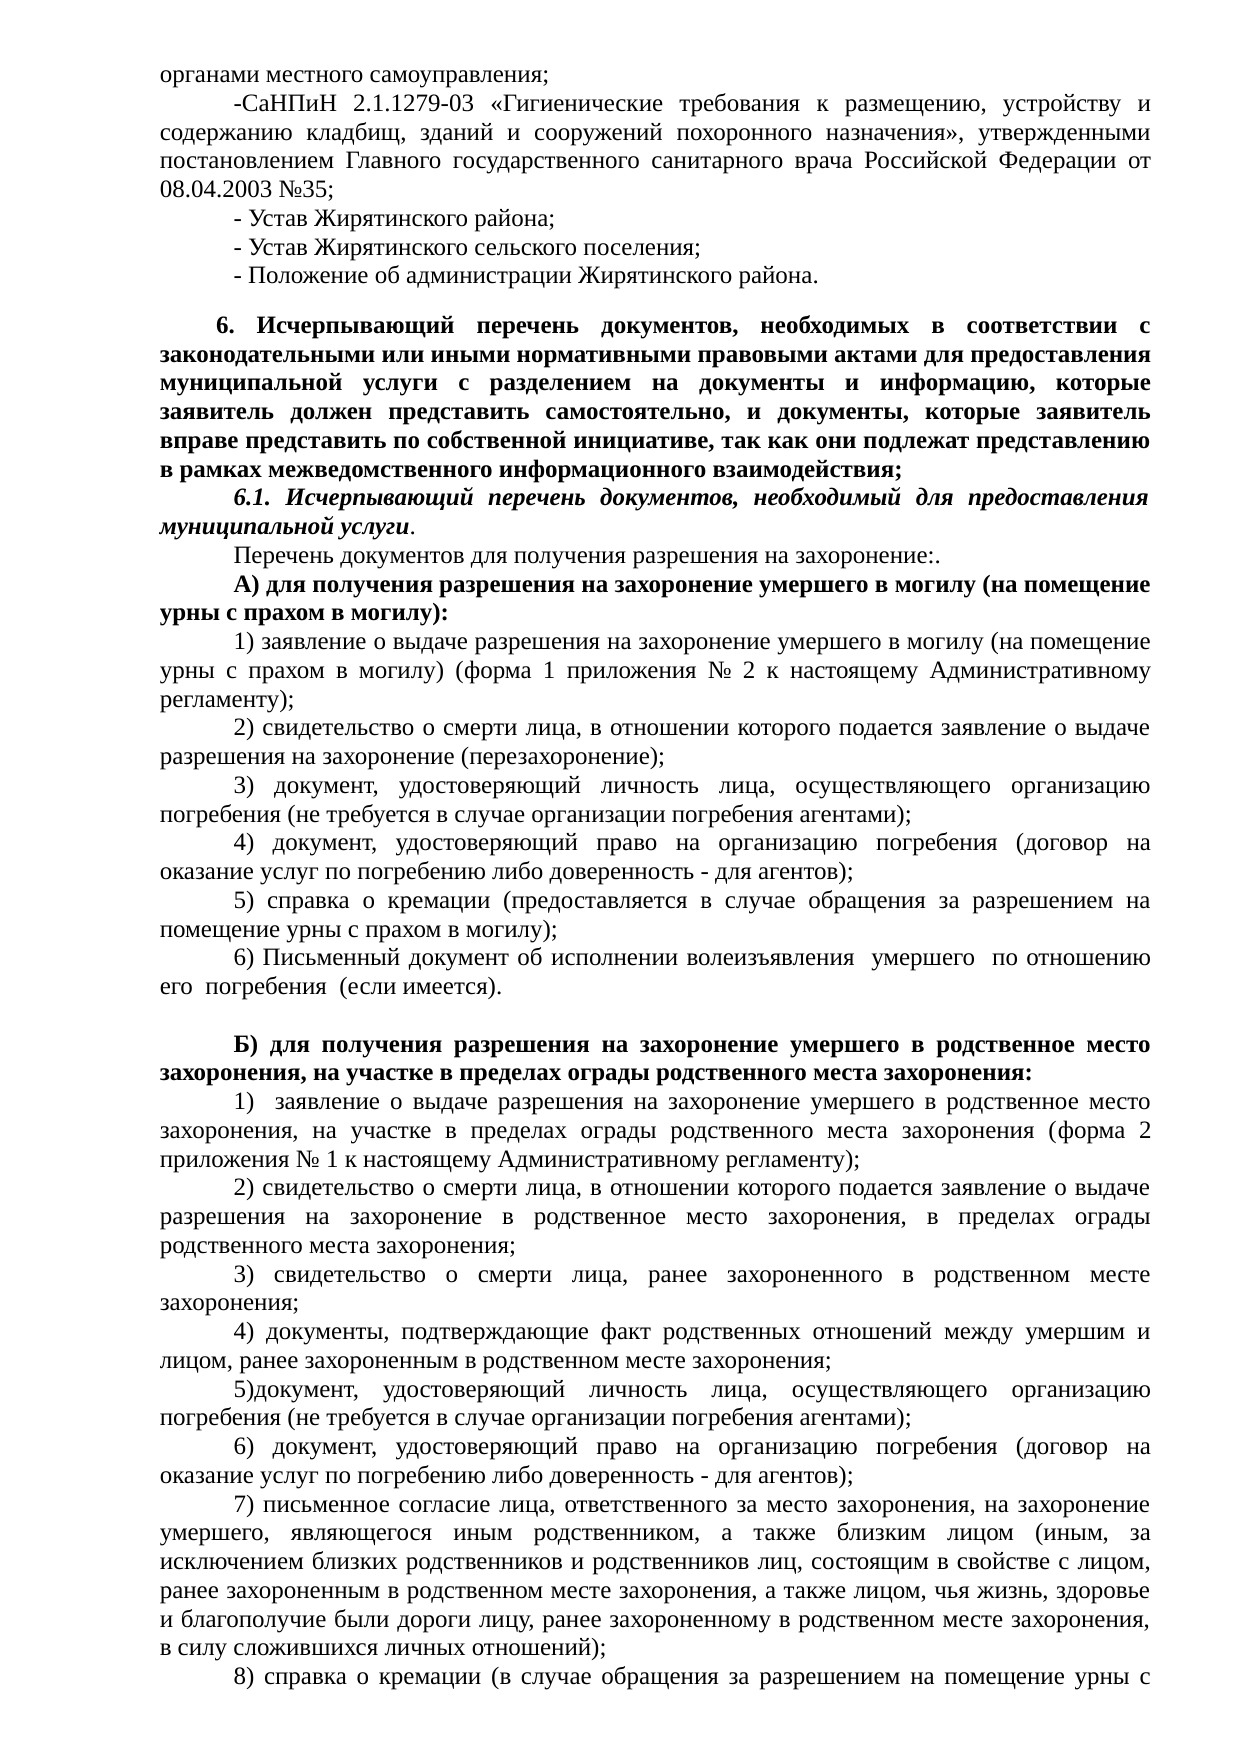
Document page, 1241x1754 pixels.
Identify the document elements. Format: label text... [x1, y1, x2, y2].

text - Устав Жирятинского сельского поселения; [159, 232, 1152, 260]
text 5)документ, удостоверяющий личность лица, осуществляющего организацию погребения (не требуется в случае организации погребения агентами); [159, 1374, 1152, 1431]
text 3) свидетельство о смерти лица, ранее захороненного в родственном месте захоронения; [159, 1259, 1152, 1316]
text 6.1. Исчерпывающий перечень документов, необходимый для предоставления муниципальной услуги. [159, 482, 1152, 540]
text 4) документ, удостоверяющий право на организацию погребения (договор на оказание услуг по погребению либо доверенность - для агентов); [159, 827, 1152, 885]
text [159, 1661, 1152, 1690]
text 1) заявление о выдаче разрешения на захоронение умершего в родственное место захоронения, на участке в пределах ограды родственного места захоронения (форма 2 приложения № 1 к настоящему Административному регламенту); [159, 1086, 1152, 1172]
text 2) свидетельство о смерти лица, в отношении которого подается заявление о выдаче разрешения на захоронение в родственное место захоронения, в пределах ограды родственного места захоронения; [159, 1172, 1152, 1259]
text 6) Письменный документ об исполнении волеизъявления умершего по отношению его погребения (если имеется). [159, 942, 1152, 1000]
text 6. Исчерпывающий перечень документов, необходимых в соответствии с законодательными или иными нормативными правовыми актами для предоставления муниципальной услуги с разделением на документы и информацию, которые заявитель должен представить самостоятельно, и документы, которые заявитель вправе представить по собственной инициативе, так как они подлежат представлению в рамках межведомственного информационного взаимодействия; [159, 310, 1152, 482]
text 5) справка о кремации (предоставляется в случае обращения за разрешением на помещение урны с прахом в могилу); [159, 885, 1152, 942]
text 6) документ, удостоверяющий право на организацию погребения (договор на оказание услуг по погребению либо доверенность - для агентов); [159, 1431, 1152, 1489]
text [159, 59, 1152, 88]
text 7) письменное согласие лица, ответственного за место захоронения, на захоронение умершего, являющегося иным родственником, а также близким лицом (иным, за исключением близких родственников и родственников лиц, состоящим в свойстве с лицом, ранее захороненным в родственном месте захоронения, а также лицом, чья жизнь, здоровье и благополучие были дороги лицу, ранее захороненному в родственном месте захоронения, в силу сложившихся личных отношений); [159, 1489, 1152, 1661]
text 1) заявление о выдаче разрешения на захоронение умершего в могилу (на помещение урны с прахом в могилу) (форма 1 приложения № 2 к настоящему Административному регламенту); [159, 626, 1152, 712]
text 2) свидетельство о смерти лица, в отношении которого подается заявление о выдаче разрешения на захоронение (перезахоронение); [159, 712, 1152, 770]
text - Положение об администрации Жирятинского района. [159, 260, 1152, 289]
text -СаНПиН 2.1.1279-03 «Гигиенические требования к размещению, устройству и содержанию кладбищ, зданий и сооружений похоронного назначения», утвержденными постановлением Главного государственного санитарного врача Российской Федерации от 08.04.2003 №35; [159, 88, 1152, 203]
text А) для получения разрешения на захоронение умершего в могилу (на помещение урны с прахом в могилу): [159, 569, 1152, 626]
text 4) документы, подтверждающие факт родственных отношений между умершим и лицом, ранее захороненным в родственном месте захоронения; [159, 1316, 1152, 1374]
text Б) для получения разрешения на захоронение умершего в родственное место захоронения, на участке в пределах ограды родственного места захоронения: [159, 1029, 1152, 1086]
text - Устав Жирятинского района; [159, 203, 1152, 232]
text Перечень документов для получения разрешения на захоронение:. [159, 540, 1152, 569]
text 3) документ, удостоверяющий личность лица, осуществляющего организацию погребения (не требуется в случае организации погребения агентами); [159, 770, 1152, 827]
